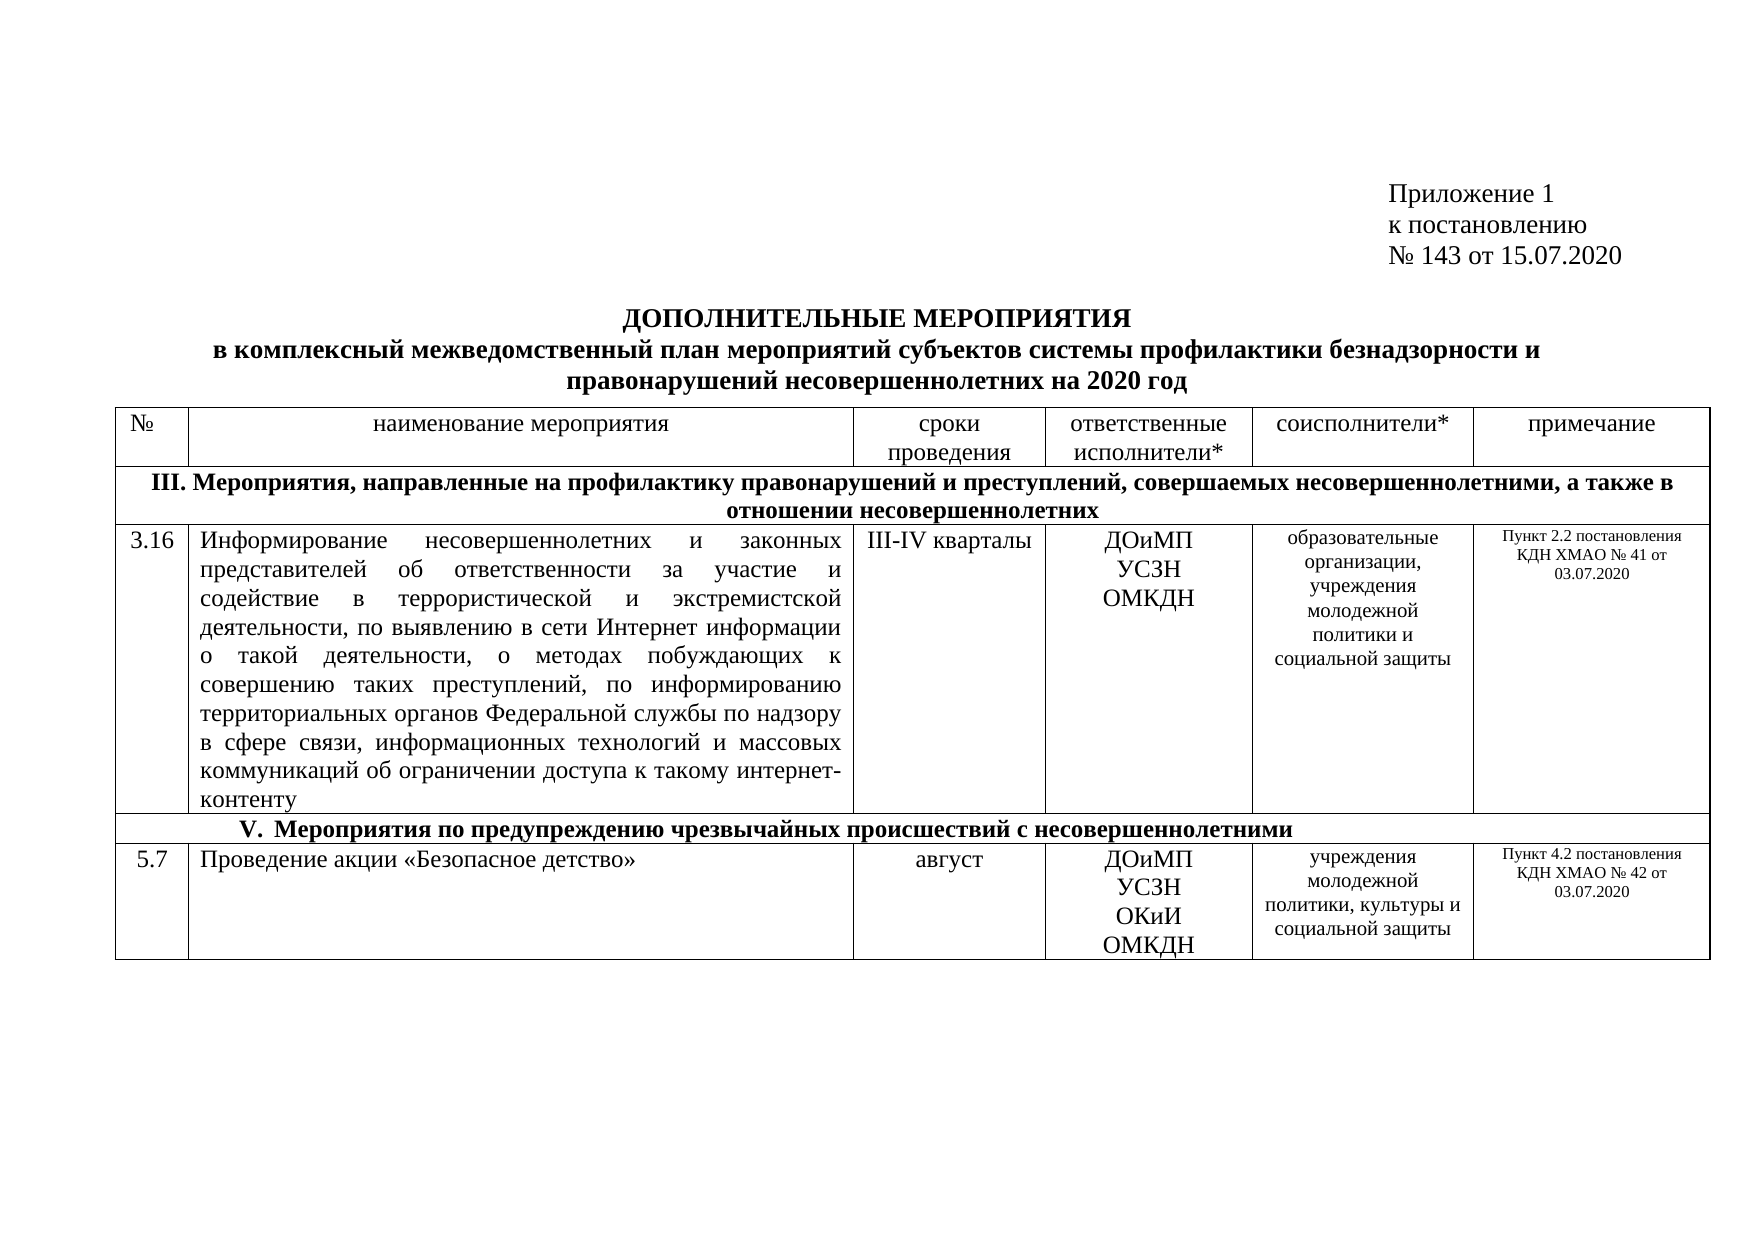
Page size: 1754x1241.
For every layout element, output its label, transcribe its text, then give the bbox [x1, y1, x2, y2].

table_header наименование мероприятия [189, 408, 853, 466]
table_header ответственные исполнители* [1046, 408, 1252, 466]
table_cell Проведение акции «Безопасное детство» [189, 844, 853, 959]
table_cell V. Мероприятия по предупреждению чрезвычайных происшествий с несовершеннолетними [116, 814, 1709, 843]
table_header соисполнители* [1253, 408, 1473, 466]
table_cell Пункт 4.2 постановления КДН ХМАО № 42 от 03.07.2020 [1474, 844, 1709, 959]
table_cell Информирование несовершеннолетних и законных представителей об ответственности за участие и содействие в террористической и экстремистской деятельности, по выявлению в сети Интернет информации о такой деятельности, о методах побуждающих к совершению таких преступлений, по информированию территориальных органов Федеральной службы по надзору в сфере связи, информационных технологий и массовых коммуникаций об ограничении доступа к такому интернет-контенту [189, 525, 853, 813]
table_cell III. Мероприятия, направленные на профилактику правонарушений и преступлений, совершаемых несовершеннолетними, а также в отношении несовершеннолетних [116, 467, 1709, 524]
table_header № [116, 408, 188, 466]
table_header сроки проведения [854, 408, 1045, 466]
table_cell Пункт 2.2 постановления КДН ХМАО № 41 от 03.07.2020 [1474, 525, 1709, 813]
table_cell август [854, 844, 1045, 959]
table_cell учреждения молодежной политики, культуры и социальной защиты [1253, 844, 1473, 959]
table_cell ДОиМП УСЗН ОМКДН [1046, 525, 1252, 813]
table_cell III-IV кварталы [854, 525, 1045, 813]
text № 143 от 15.07.2020 [1388, 239, 1636, 271]
table_cell образовательные организации, учреждения молодежной политики и социальной защиты [1253, 525, 1473, 813]
text к постановлению [1388, 208, 1636, 239]
table_cell 5.7 [116, 844, 188, 959]
table_header примечание [1474, 408, 1709, 466]
text в комплексный межведомственный план мероприятий субъектов системы профилактики безнадзорности и правонарушений несовершеннолетних на 2020 год [118, 333, 1636, 395]
table_cell ДОиМП УСЗН ОКиИ ОМКДН [1046, 844, 1252, 959]
table_cell 3.16 [116, 525, 188, 813]
text ДОПОЛНИТЕЛЬНЫЕ МЕРОПРИЯТИЯ [118, 302, 1636, 333]
text Приложение 1 [1388, 177, 1636, 208]
